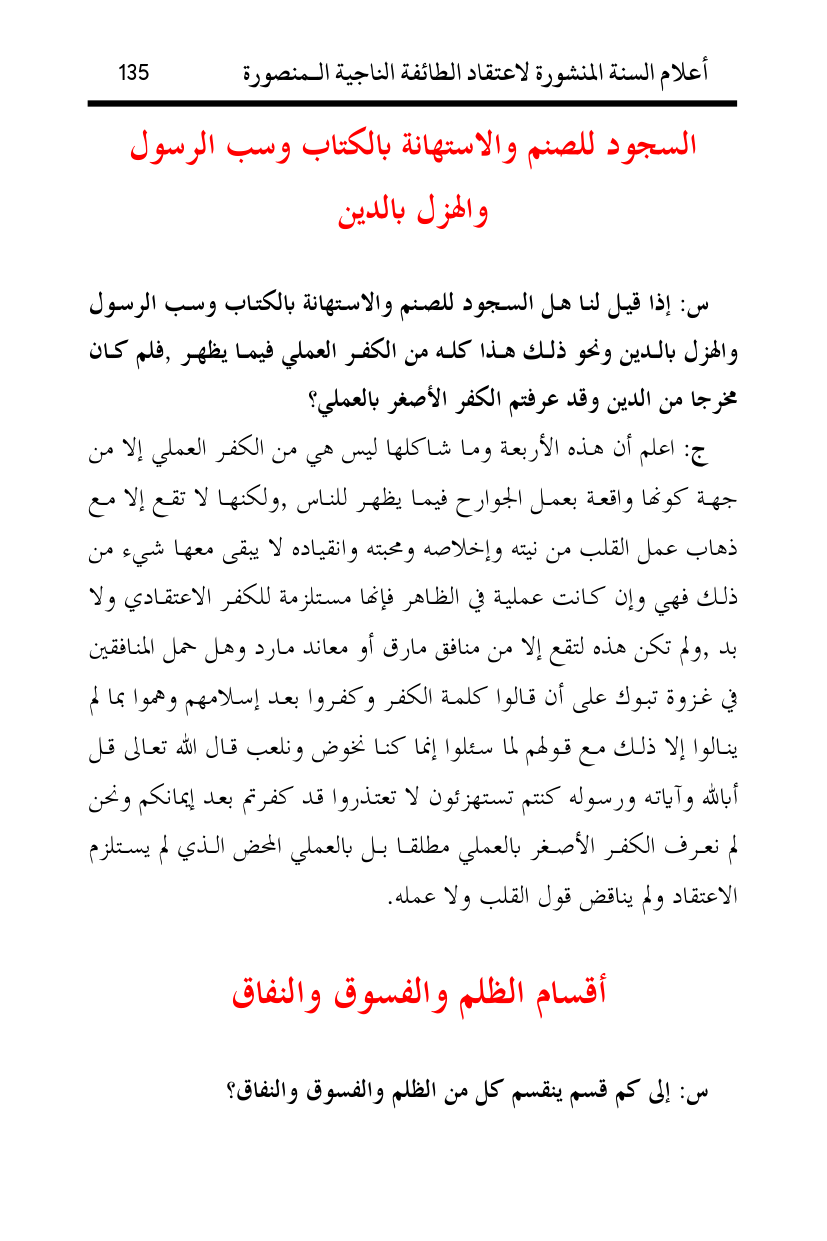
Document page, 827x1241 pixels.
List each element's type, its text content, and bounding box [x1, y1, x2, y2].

text س: إذا قيل لنا هل السجود للصنم والاستهانة بالكتاب وسب الرسول والهزل بالدين ونحو ذلك هذا كله من الكفر العملي فيما يظهر ,فلم كان مخرجا من الدين وقد عرفتم الكفر الأصغر بالعملي؟ [89, 280, 738, 424]
text ج: اعلم أن هذه الأربعة وما شاكلها ليس هي من الكفر العملي إلا من جهة كونها واقعة بعمل الجوارح فيما يظهر للناس ,ولكنها لا تقع إلا مع ذهاب عمل القلب من نيته وإخلاصه ومحبته وانقياده لا يبقى معها شيء من ذلك فهي وإن كانت عملية في الظاهر فإنها مستلزمة للكفر الاعتقادي ولا بد ,ولم تكن هذه لتقع إلا من منافق مارق أو معاند مارد وهل حمل المنافقين في غزوة تبوك على أن قالوا كلمة الكفر وكفروا بعد إسلامهم وهموا بما لم ينالوا إلا ذلك مع قولهم لما سئلوا إنما كنا نخوض ونلعب قال الله تعالى قل أبالله وآياته ورسوله كنتم تستهزئون لا تعتذروا قد كفرتم بعد إيمانكم ونحن لم نعرف الكفر الأصغر بالعملي مطلقا بل بالعملي المحض الذي لم يستلزم الاعتقاد ولم يناقض قول القلب ولا عمله. [89, 424, 738, 922]
text السجود للصنم والاستهانة بالكتاب وسب الرسول والهزل بالدين [89, 115, 738, 243]
text س: إلى كم قسم ينقسم كل من الظلم والفسوق والنفاق؟ [89, 1068, 738, 1116]
text أقسام الظلم والفسوق والنفاق [89, 960, 738, 1030]
